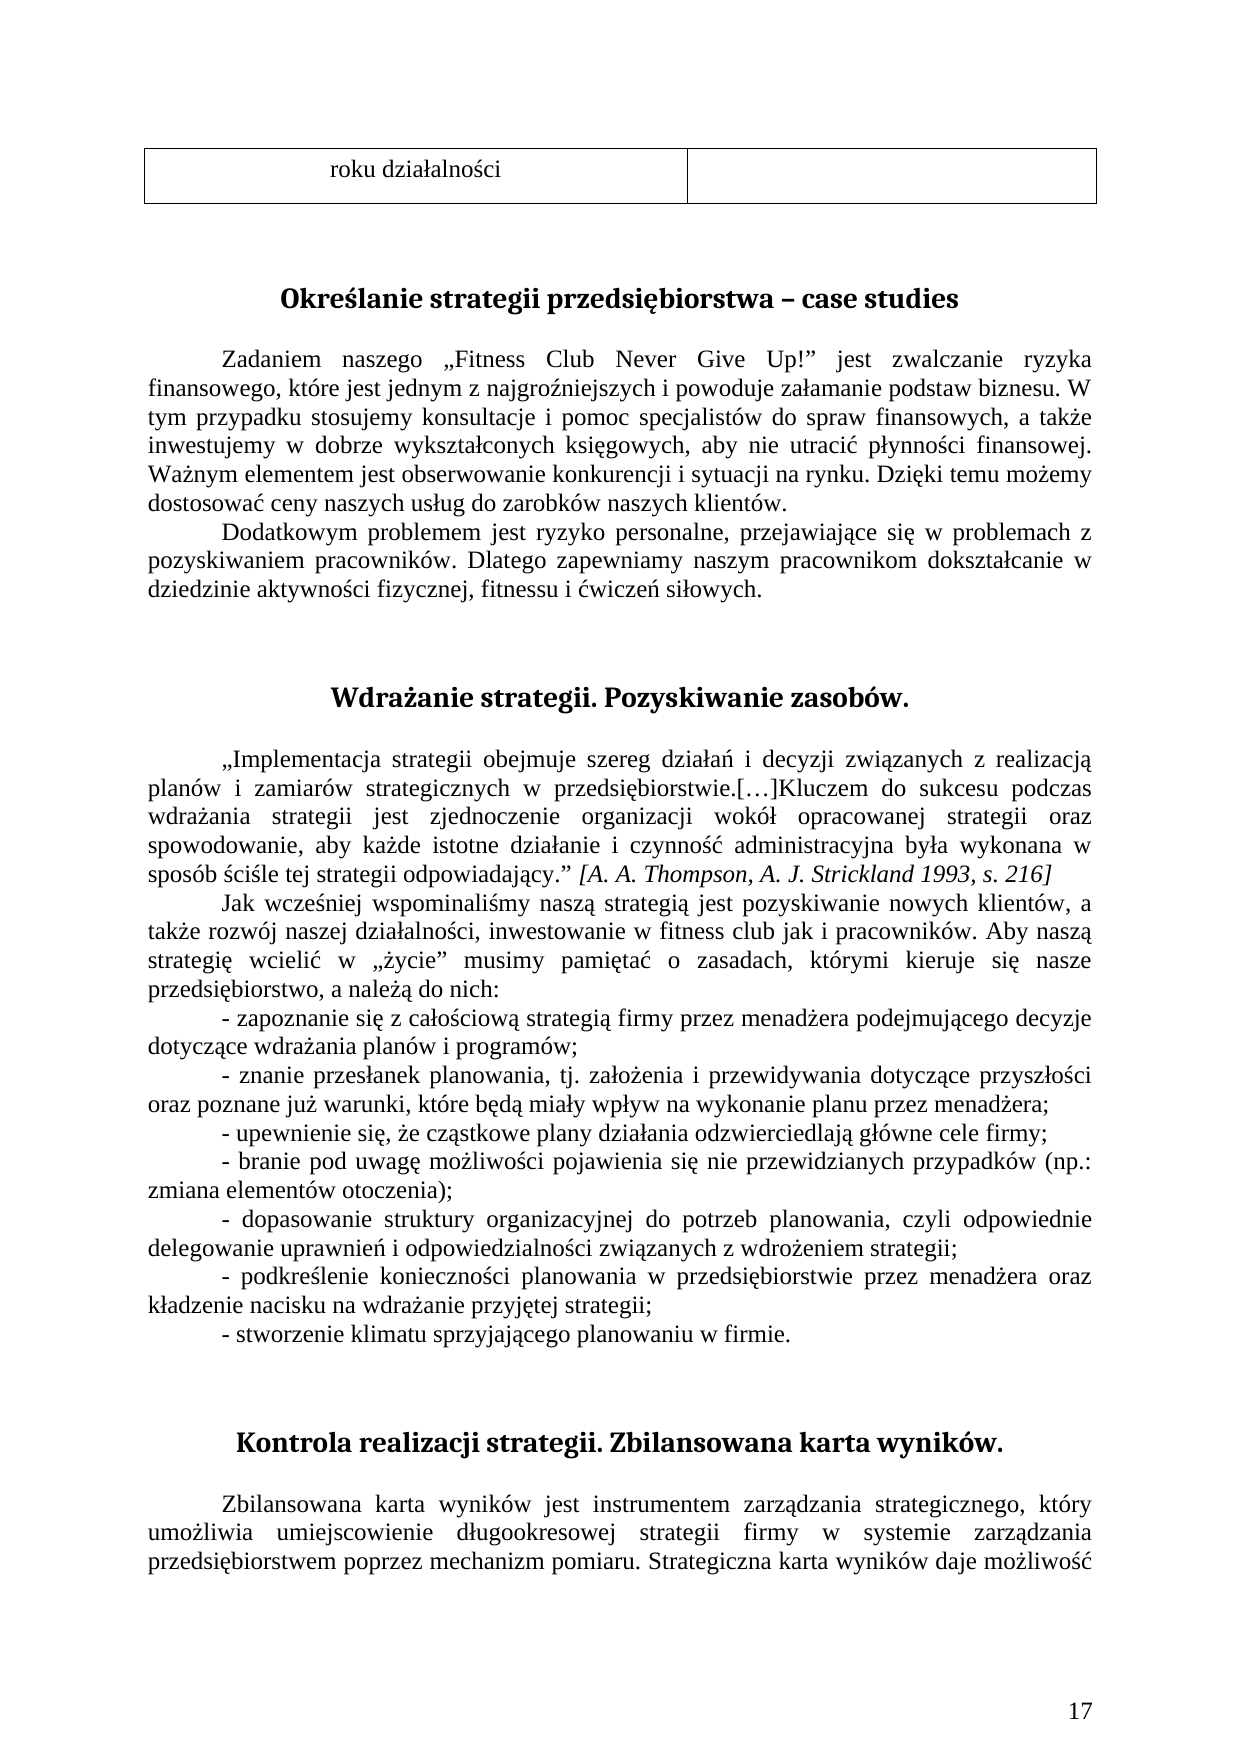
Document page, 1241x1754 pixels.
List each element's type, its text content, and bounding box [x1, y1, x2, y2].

text - stworzenie klimatu sprzyjającego planowaniu w firmie. [148, 1319, 1093, 1348]
text - zapoznanie się z całościową strategią firmy przez menadżera podejmującego decyzje dotyczące wdrażania planów i programów; [148, 1003, 1093, 1060]
text - branie pod uwagę możliwości pojawienia się nie przewidzianych przypadków (np.: zmiana elementów otoczenia); [148, 1146, 1093, 1204]
text „Implementacja strategii obejmuje szereg działań i decyzji związanych z realizacją planów i zamiarów strategicznych w przedsiębiorstwie.[…]Kluczem do sukcesu podczas wdrażania strategii jest zjednoczenie organizacji wokół opracowanej strategii oraz spowodowanie, aby każde istotne działanie i czynność administracyjna była wykonana w sposób ściśle tej strategii odpowiadający.” [A. A. Thompson, A. J. Strickland 1993, s. 216] [148, 744, 1093, 888]
table_cell [688, 149, 1096, 203]
text - znanie przesłanek planowania, tj. założenia i przewidywania dotyczące przyszłości oraz poznane już warunki, które będą miały wpływ na wykonanie planu przez menadżera; [148, 1060, 1093, 1118]
text Zadaniem naszego „Fitness Club Never Give Up!” jest zwalczanie ryzyka finansowego, które jest jednym z najgroźniejszych i powoduje załamanie podstaw biznesu. W tym przypadku stosujemy konsultacje i pomoc specjalistów do spraw finansowych, a także inwestujemy w dobrze wykształconych księgowych, aby nie utracić płynności finansowej. Ważnym elementem jest obserwowanie konkurencji i sytuacji na rynku. Dzięki temu możemy dostosować ceny naszych usług do zarobków naszych klientów. [148, 344, 1093, 517]
text Jak wcześniej wspominaliśmy naszą strategią jest pozyskiwanie nowych klientów, a także rozwój naszej działalności, inwestowanie w fitness club jak i pracowników. Aby naszą strategię wcielić w „życie” musimy pamiętać o zasadach, którymi kieruje się nasze przedsiębiorstwo, a należą do nich: [148, 888, 1093, 1003]
text - upewnienie się, że cząstkowe plany działania odzwierciedlają główne cele firmy; [148, 1118, 1093, 1146]
text - podkreślenie konieczności planowania w przedsiębiorstwie przez menadżera oraz kładzenie nacisku na wdrażanie przyjętej strategii; [148, 1261, 1093, 1319]
subtitle Określanie strategii przedsiębiorstwa – case studies [148, 282, 1093, 315]
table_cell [145, 149, 687, 203]
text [148, 1489, 1093, 1575]
subtitle Wdrażanie strategii. Pozyskiwanie zasobów. [148, 682, 1093, 715]
subtitle Kontrola realizacji strategii. Zbilansowana karta wyników. [148, 1426, 1093, 1460]
text Dodatkowym problemem jest ryzyko personalne, przejawiające się w problemach z pozyskiwaniem pracowników. Dlatego zapewniamy naszym pracownikom dokształcanie w dziedzinie aktywności fizycznej, fitnessu i ćwiczeń siłowych. [148, 517, 1093, 603]
text - dopasowanie struktury organizacyjnej do potrzeb planowania, czyli odpowiednie delegowanie uprawnień i odpowiedzialności związanych z wdrożeniem strategii; [148, 1204, 1093, 1261]
